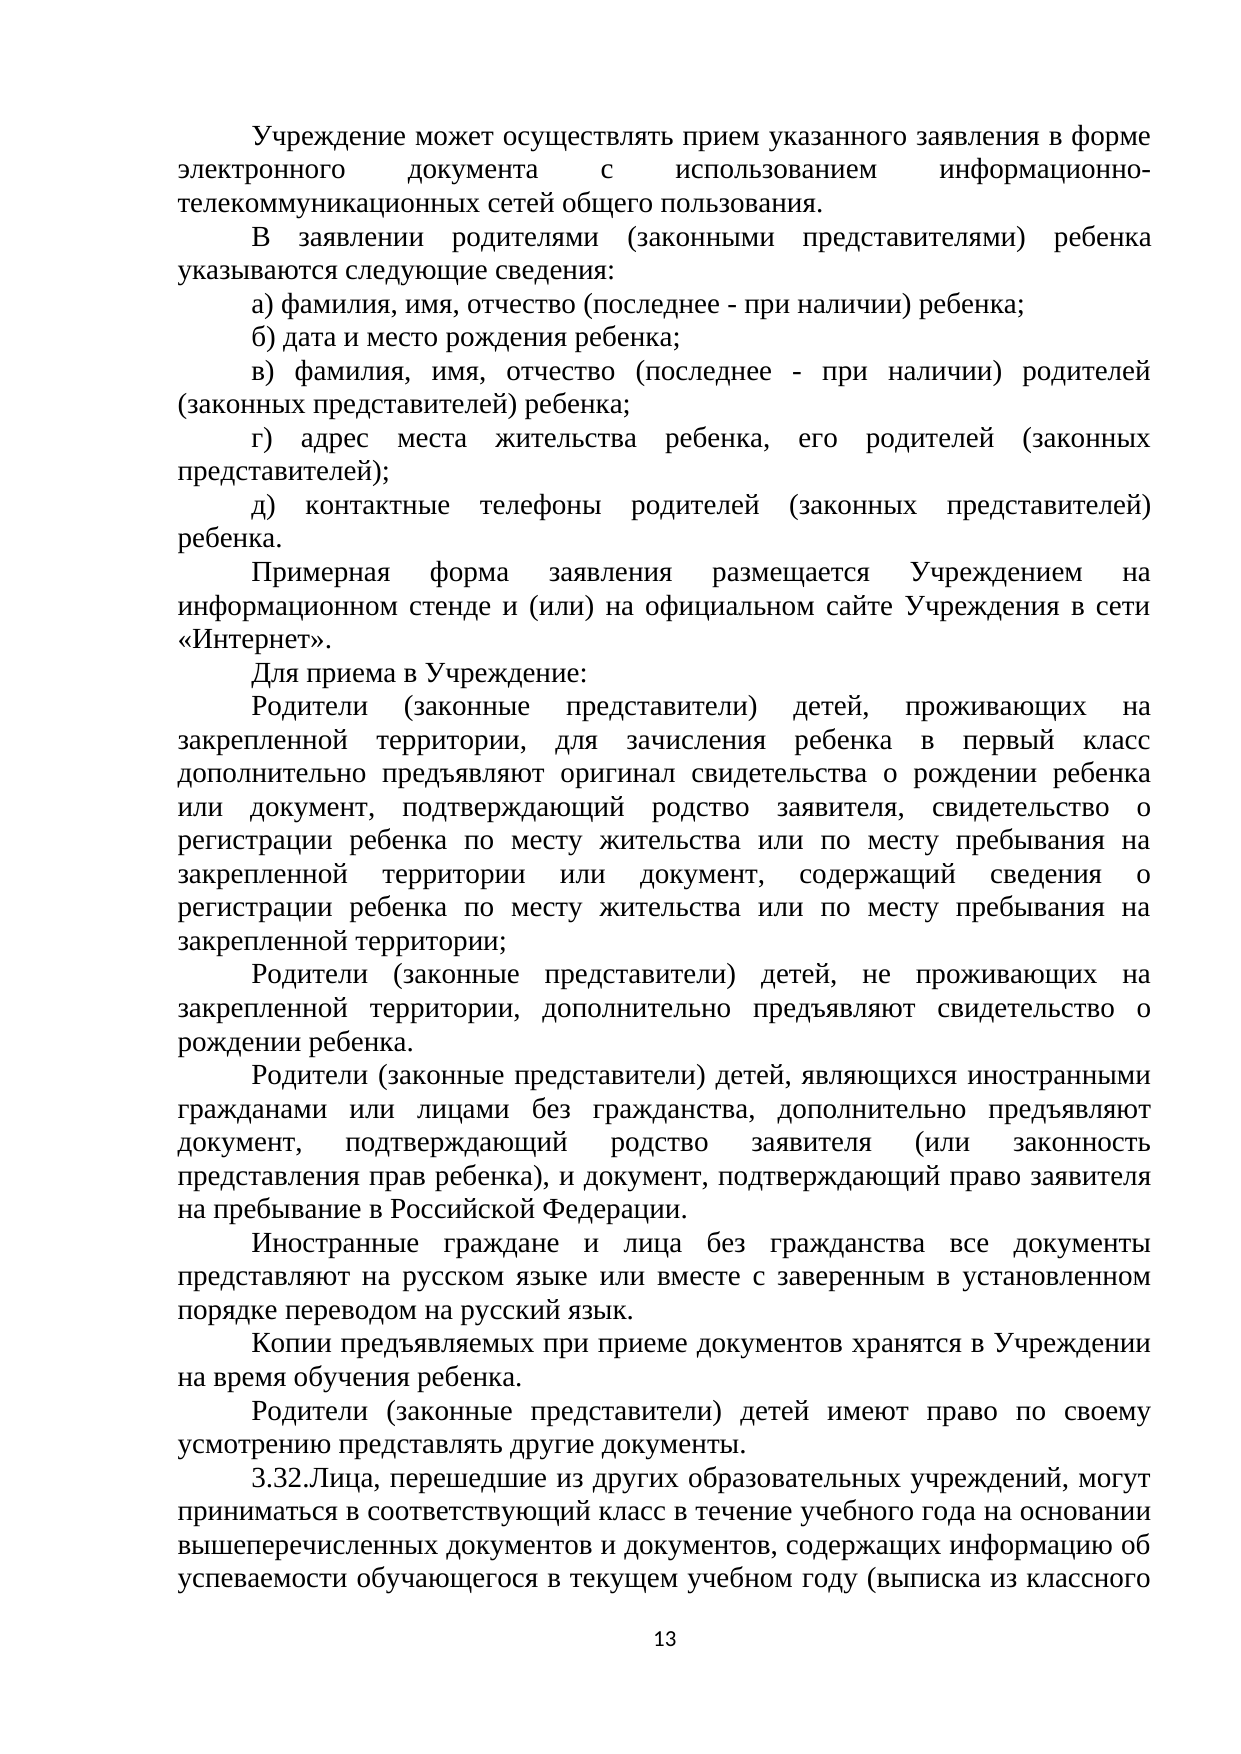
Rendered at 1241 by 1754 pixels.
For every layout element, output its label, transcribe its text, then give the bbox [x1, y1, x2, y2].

text В заявлении родителями (законными представителями) ребенка указываются следующие сведения: [177, 219, 1152, 286]
text Родители (законные представители) детей имеют право по своему усмотрению представлять другие документы. [177, 1393, 1152, 1460]
text в) фамилия, имя, отчество (последнее - при наличии) родителей (законных представителей) ребенка; [177, 353, 1152, 420]
text Родители (законные представители) детей, не проживающих на закрепленной территории, дополнительно предъявляют свидетельство о рождении ребенка. [177, 957, 1152, 1057]
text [177, 1460, 1152, 1594]
text Для приема в Учреждение: [177, 655, 1152, 688]
text Учреждение может осуществлять прием указанного заявления в форме электронного документа с использованием информационно-телекоммуникационных сетей общего пользования. [177, 118, 1152, 219]
text Родители (законные представители) детей, являющихся иностранными гражданами или лицами без гражданства, дополнительно предъявляют документ, подтверждающий родство заявителя (или законность представления прав ребенка), и документ, подтверждающий право заявителя на пребывание в Российской Федерации. [177, 1057, 1152, 1225]
text д) контактные телефоны родителей (законных представителей) ребенка. [177, 487, 1152, 554]
text Родители (законные представители) детей, проживающих на закрепленной территории, для зачисления ребенка в первый класс дополнительно предъявляют оригинал свидетельства о рождении ребенка или документ, подтверждающий родство заявителя, свидетельство о регистрации ребенка по месту жительства или по месту пребывания на закрепленной территории или документ, содержащий сведения о регистрации ребенка по месту жительства или по месту пребывания на закрепленной территории; [177, 688, 1152, 957]
text Копии предъявляемых при приеме документов хранятся в Учреждении на время обучения ребенка. [177, 1326, 1152, 1393]
text Иностранные граждане и лица без гражданства все документы представляют на русском языке или вместе с заверенным в установленном порядке переводом на русский язык. [177, 1225, 1152, 1326]
text Примерная форма заявления размещается Учреждением на информационном стенде и (или) на официальном сайте Учреждения в сети «Интернет». [177, 554, 1152, 655]
text а) фамилия, имя, отчество (последнее - при наличии) ребенка; [177, 286, 1152, 319]
text г) адрес места жительства ребенка, его родителей (законных представителей); [177, 420, 1152, 487]
text б) дата и место рождения ребенка; [177, 319, 1152, 353]
